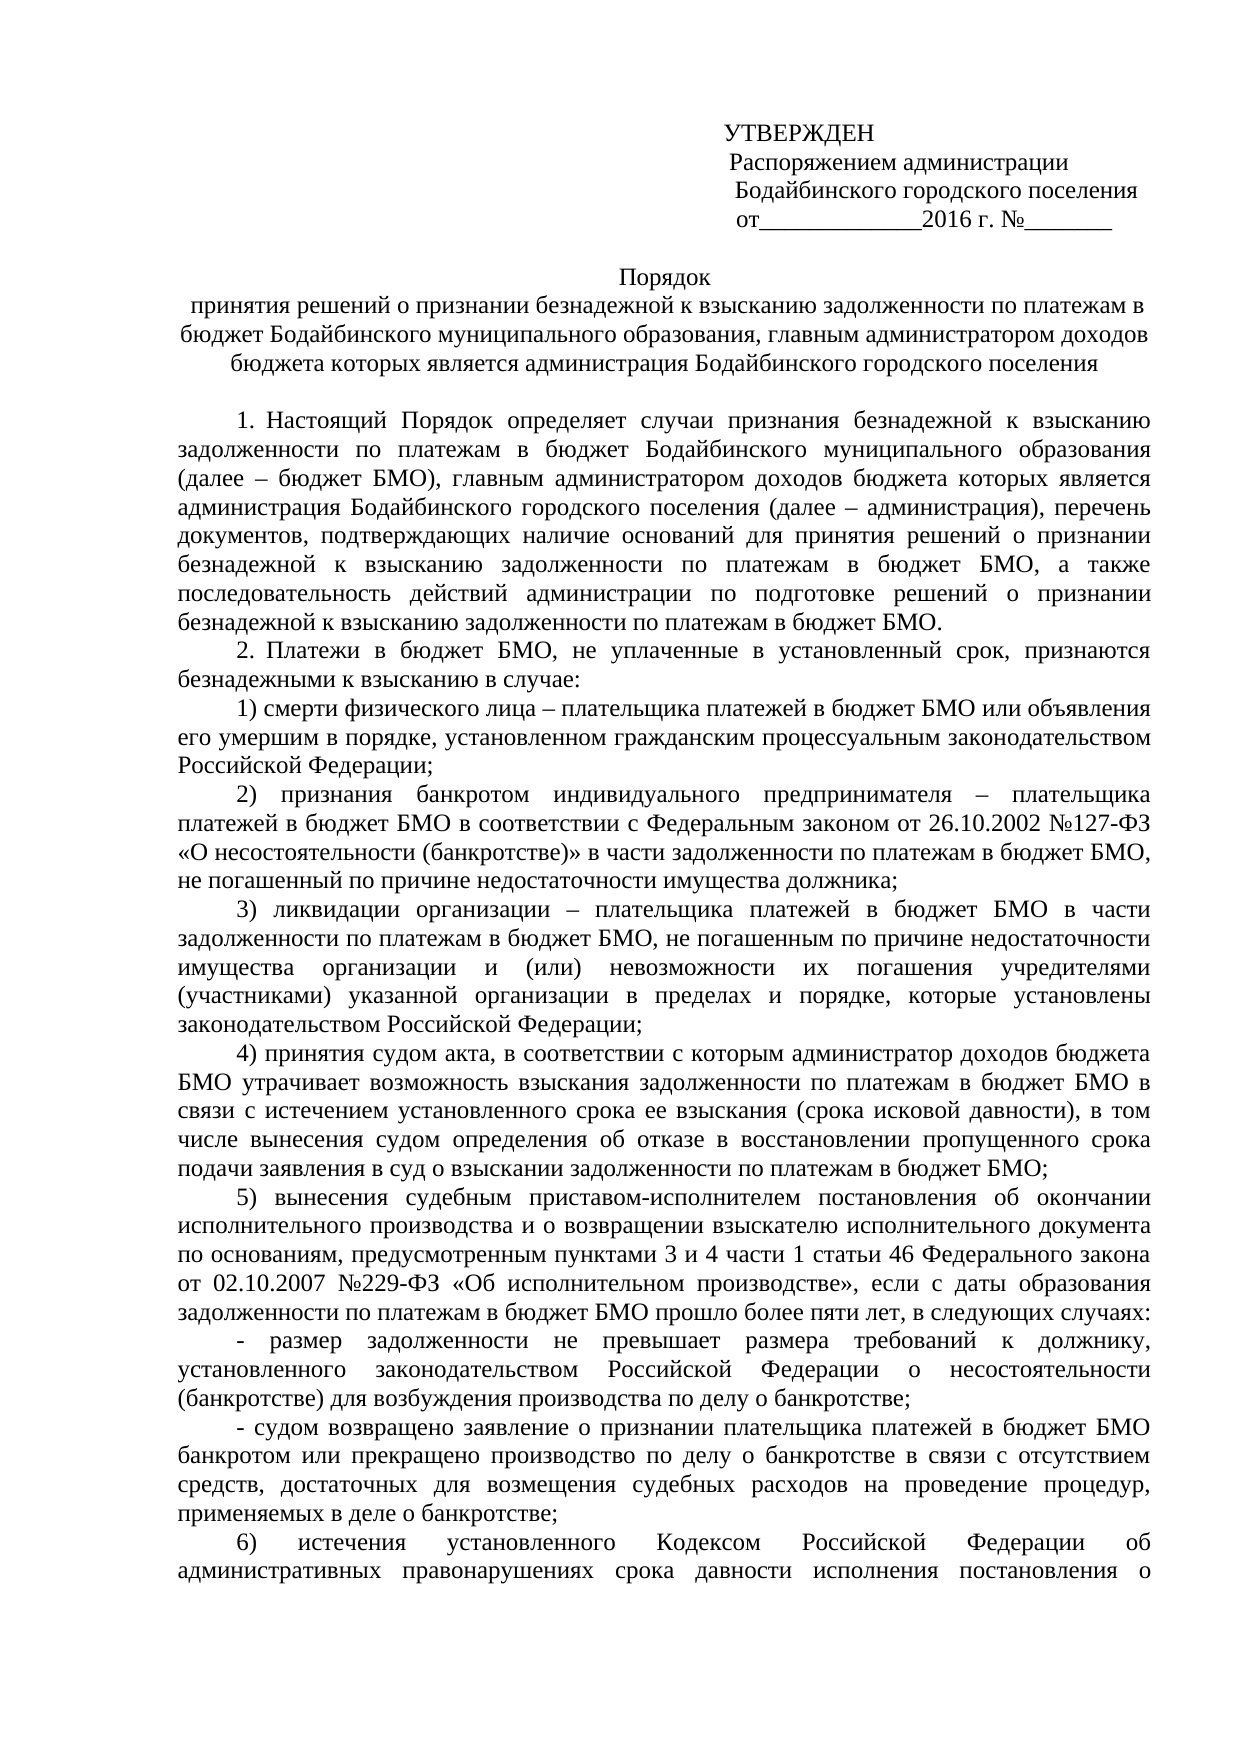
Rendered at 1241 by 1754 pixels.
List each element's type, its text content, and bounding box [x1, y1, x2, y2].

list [177, 1527, 1152, 1584]
list - судом возвращено заявление о признании плательщика платежей в бюджет БМО банкротом или прекращено производство по делу о банкротстве в связи с отсутствием средств, достаточных для возмещения судебных расходов на проведение процедур, применяемых в деле о банкротстве; [177, 1412, 1152, 1527]
list 5) вынесения судебным приставом-исполнителем постановления об окончании исполнительного производства и о возвращении взыскателю исполнительного документа по основаниям, предусмотренным пунктами 3 и 4 части 1 статьи 46 Федерального закона от 02.10.2007 №229-ФЗ «Об исполнительном производстве», если с даты образования задолженности по платежам в бюджет БМО прошло более пяти лет, в следующих случаях: [177, 1182, 1152, 1326]
text от_____________2016 г. №_______ [177, 204, 1152, 233]
text Порядок [177, 262, 1152, 291]
list - размер задолженности не превышает размера требований к должнику, установленного законодательством Российской Федерации о несостоятельности (банкротстве) для возбуждения производства по делу о банкротстве; [177, 1326, 1152, 1412]
list 3) ликвидации организации – плательщика платежей в бюджет БМО в части задолженности по платежам в бюджет БМО, не погашенным по причине недостаточности имущества организации и (или) невозможности их погашения учредителями (участниками) указанной организации в пределах и порядке, которые установлены законодательством Российской Федерации; [177, 894, 1152, 1038]
list Настоящий Порядок определяет случаи признания безнадежной к взысканию задолженности по платежам в бюджет Бодайбинского муниципального образования (далее – бюджет БМО), главным администратором доходов бюджета которых является администрация Бодайбинского городского поселения (далее – администрация), перечень документов, подтверждающих наличие оснований для принятия решений о признании безнадежной к взысканию задолженности по платежам в бюджет БМО, а также последовательность действий администрации по подготовке решений о признании безнадежной к взысканию задолженности по платежам в бюджет БМО. [177, 406, 1152, 636]
list Платежи в бюджет БМО, не уплаченные в установленный срок, признаются безнадежными к взысканию в случае: [177, 636, 1152, 693]
text принятия решений о признании безнадежной к взысканию задолженности по платежам в бюджет Бодайбинского муниципального образования, главным администратором доходов бюджета которых является администрация Бодайбинского городского поселения [177, 291, 1152, 377]
list 2) признания банкротом индивидуального предпринимателя – плательщика платежей в бюджет БМО в соответствии с Федеральным законом от 26.10.2002 №127-ФЗ «О несостоятельности (банкротстве)» в части задолженности по платежам в бюджет БМО, не погашенный по причине недостаточности имущества должника; [177, 779, 1152, 894]
list 4) принятия судом акта, в соответствии с которым администратор доходов бюджета БМО утрачивает возможность взыскания задолженности по платежам в бюджет БМО в связи с истечением установленного срока ее взыскания (срока исковой давности), в том числе вынесения судом определения об отказе в восстановлении пропущенного срока подачи заявления в суд о взыскании задолженности по платежам в бюджет БМО; [177, 1038, 1152, 1182]
list 1) смерти физического лица – плательщика платежей в бюджет БМО или объявления его умершим в порядке, установленном гражданским процессуальным законодательством Российской Федерации; [177, 693, 1152, 779]
text Распоряжением администрации [177, 147, 1152, 176]
text Бодайбинского городского поселения [177, 176, 1152, 204]
text УТВЕРЖДЕН [177, 118, 1152, 147]
